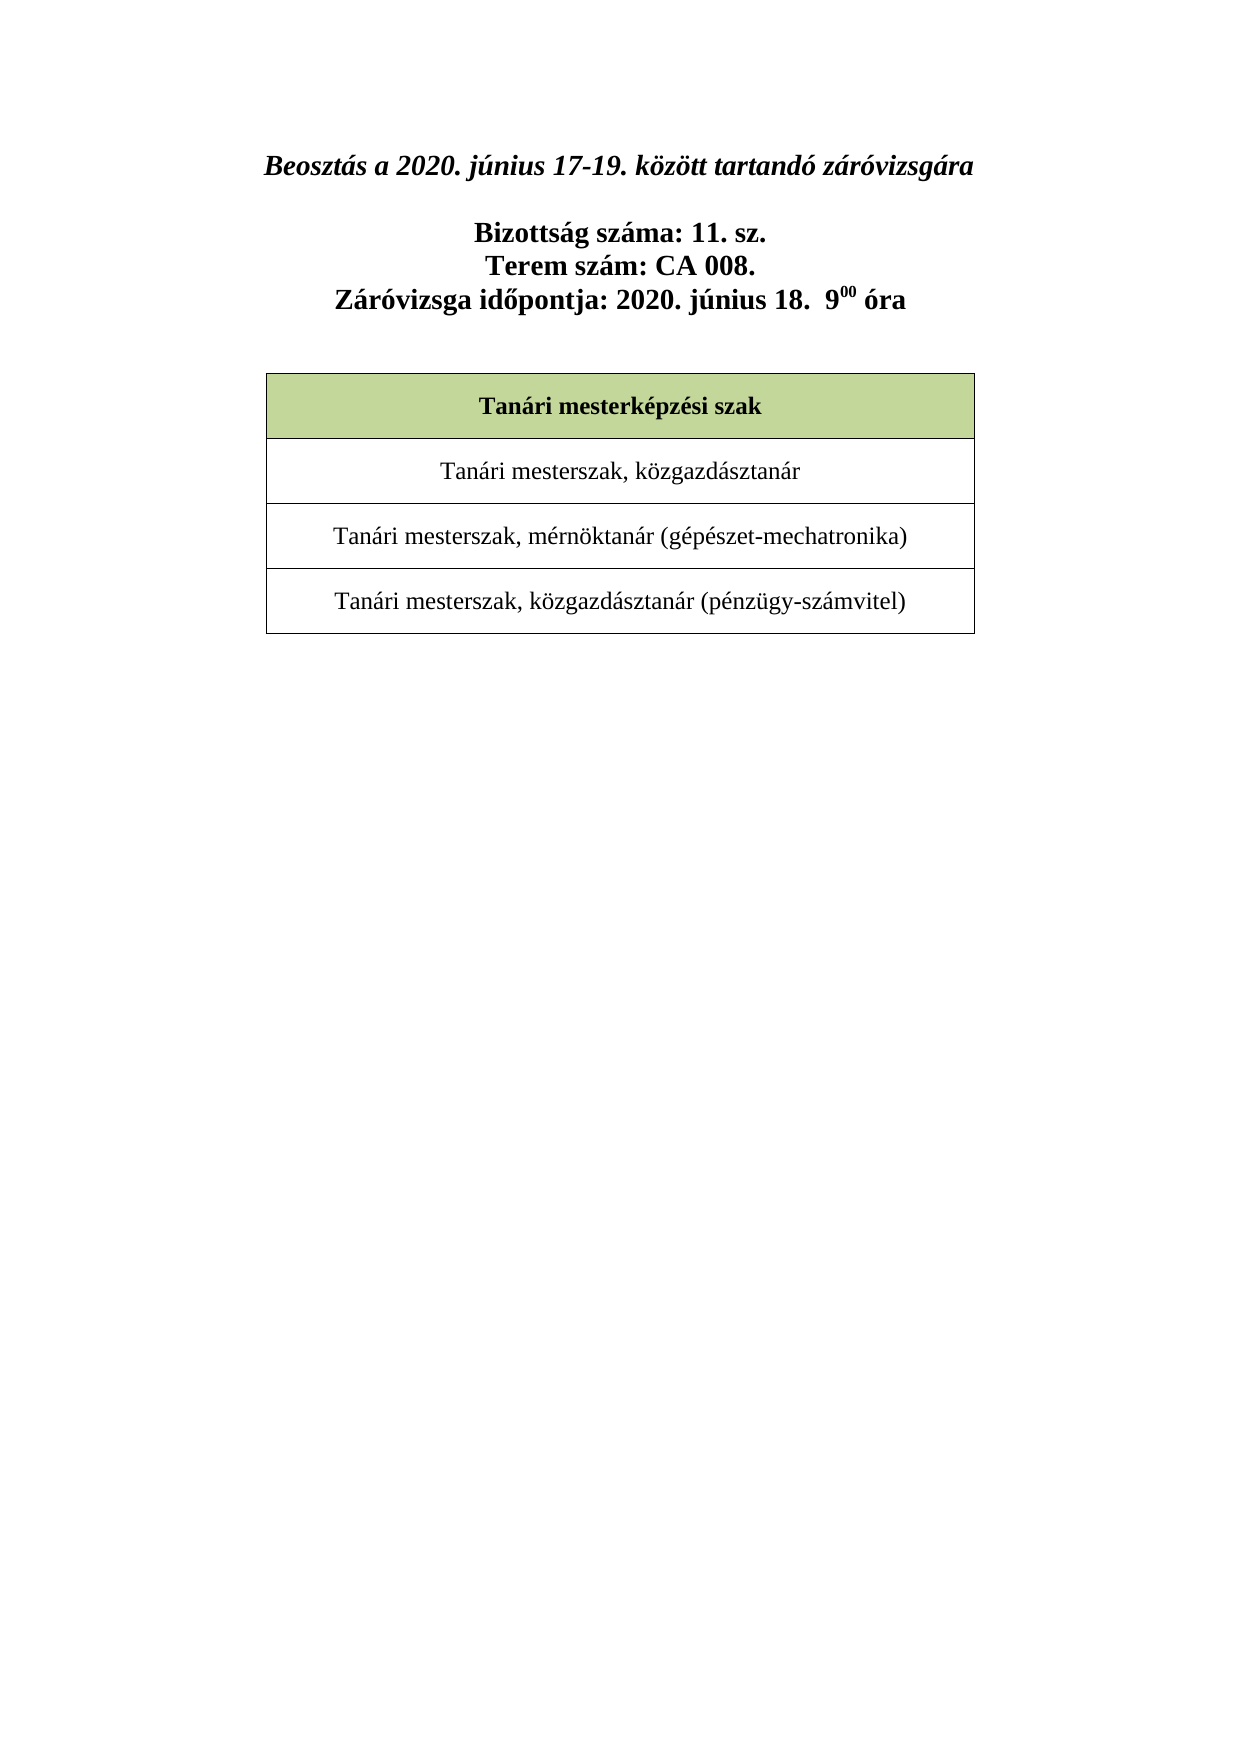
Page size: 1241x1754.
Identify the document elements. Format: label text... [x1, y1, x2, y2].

text Terem szám: CA 008. [148, 248, 1093, 282]
table_cell Tanári mesterszak, mérnöktanár (gépészet-mechatronika) [267, 504, 974, 568]
text Záróvizsga időpontja: 2020. június 18. 900 óra [148, 282, 1093, 315]
table_cell Tanári mesterszak, közgazdásztanár (pénzügy-számvitel) [267, 569, 974, 633]
table_cell Tanári mesterszak, közgazdásztanár [267, 439, 974, 503]
table_header Tanári mesterképzési szak [267, 374, 974, 438]
text Bizottság száma: 11. sz. [148, 215, 1093, 248]
text Beosztás a 2020. június 17-19. között tartandó záróvizsgára [148, 148, 1093, 181]
